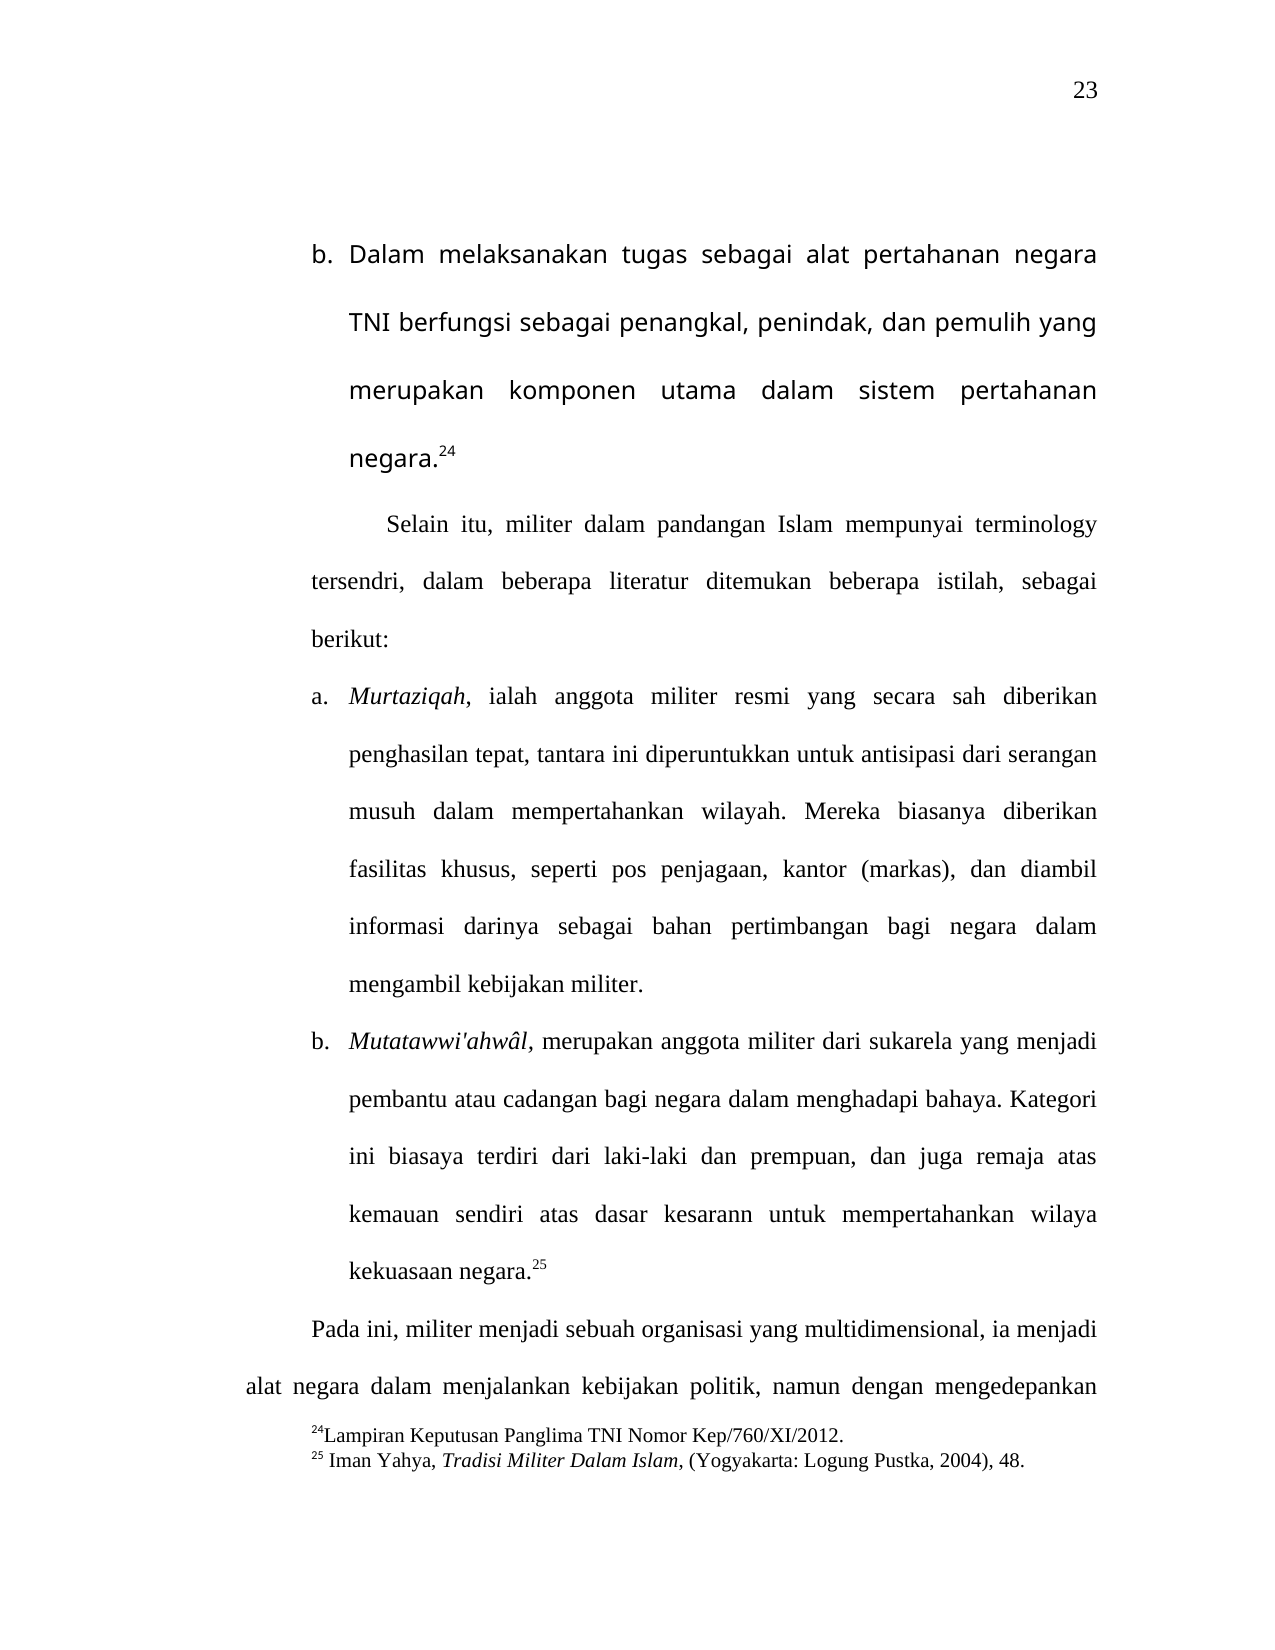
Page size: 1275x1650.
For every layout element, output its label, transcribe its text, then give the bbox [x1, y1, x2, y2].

list Dalam melaksanakan tugas sebagai alat pertahanan negara TNI berfungsi sebagai penangkal, penindak, dan pemulih yang merupakan komponen utama dalam sistem pertahanan negara. [311, 236, 1098, 475]
list Mutatawwi'ahwâl, merupakan anggota militer dari sukarela yang menjadi pembantu atau cadangan bagi negara dalam menghadapi bahaya. Kategori ini biasaya terdiri dari laki-laki dan prempuan, dan juga remaja atas kemauan sendiri atas dasar kesarann untuk mempertahankan wilaya kekuasaan negara. [311, 1026, 1098, 1285]
text Selain itu, militer dalam pandangan Islam mempunyai terminology tersendri, dalam beberapa literatur ditemukan beberapa istilah, sebagai berikut: [311, 509, 1098, 652]
list Murtaziqah, ialah anggota militer resmi yang secara sah diberikan penghasilan tepat, tantara ini diperuntukkan untuk antisipasi dari serangan musuh dalam mempertahankan wilayah. Mereka biasanya diberikan fasilitas khusus, seperti pos penjagaan, kantor (markas), dan diambil informasi darinya sebagai bahan pertimbangan bagi negara dalam mengambil kebijakan militer. [311, 681, 1098, 997]
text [246, 1314, 1098, 1400]
